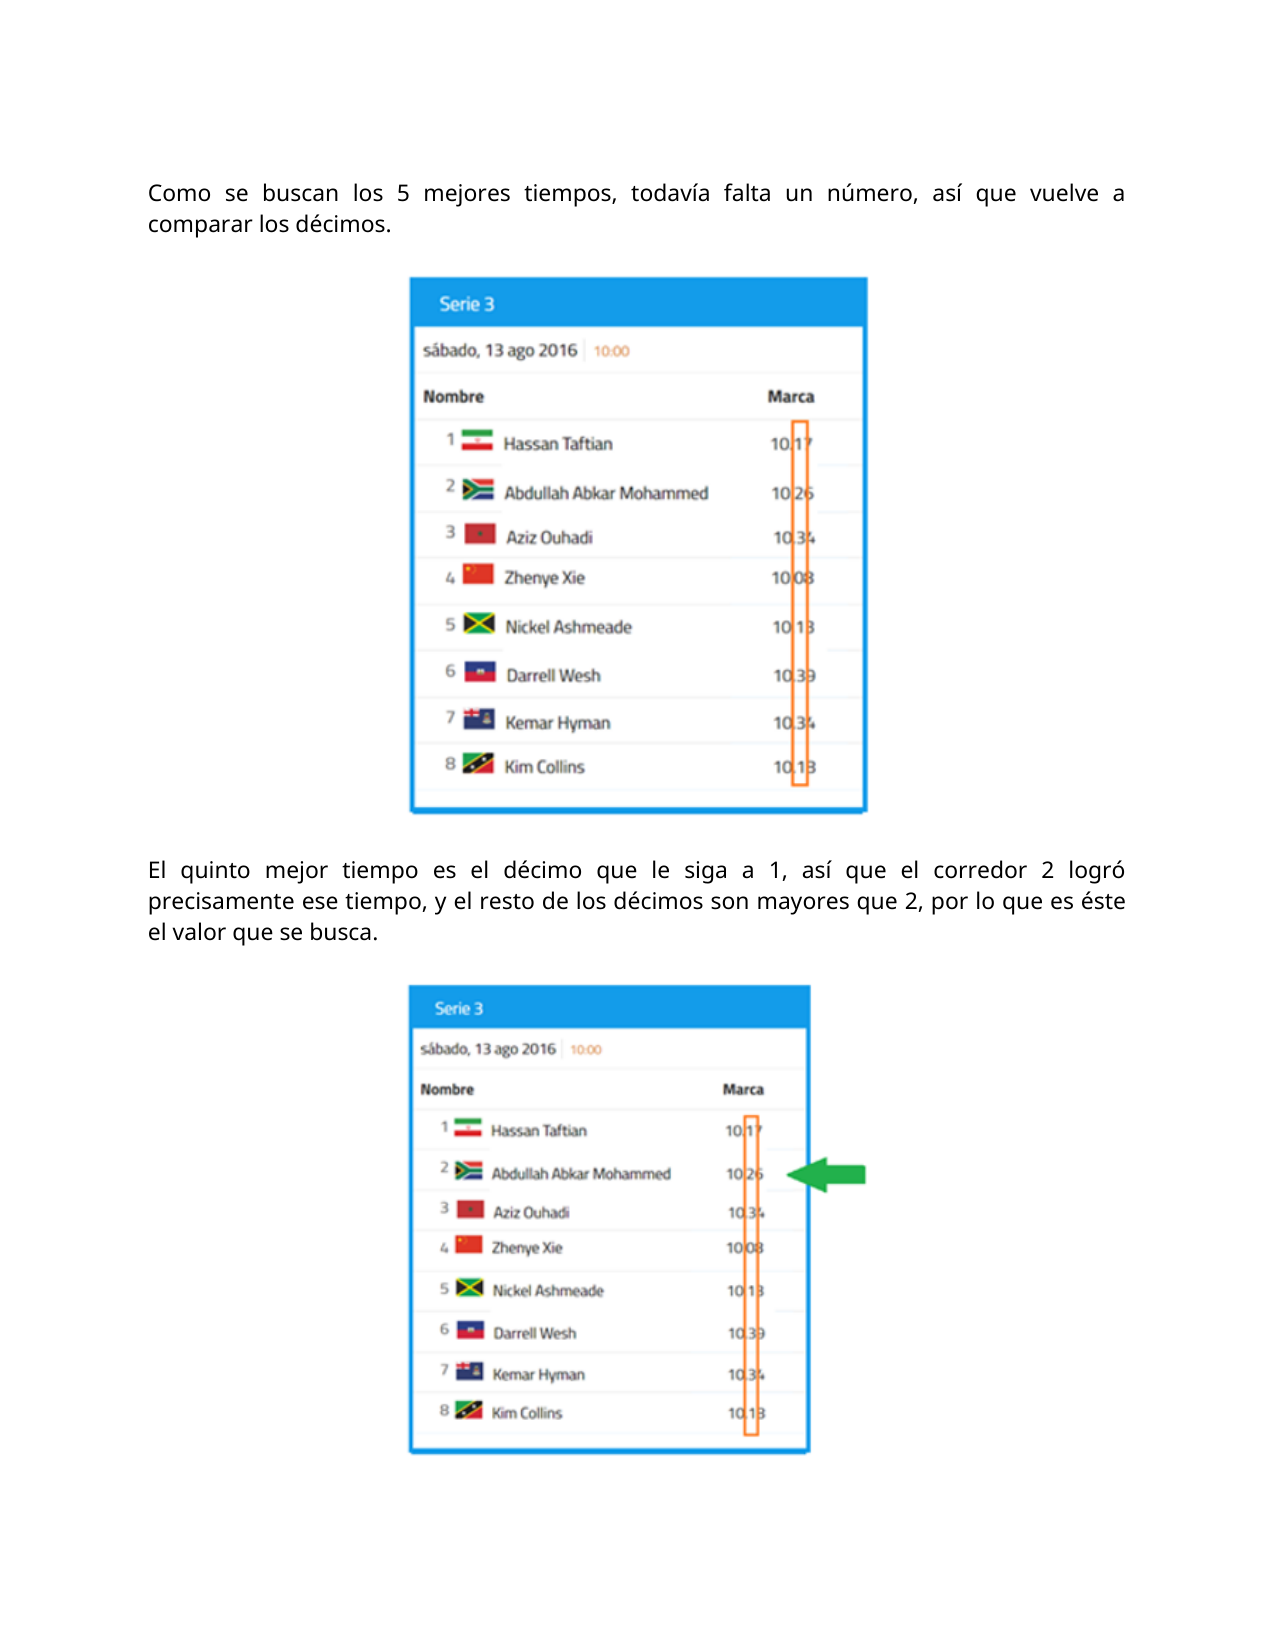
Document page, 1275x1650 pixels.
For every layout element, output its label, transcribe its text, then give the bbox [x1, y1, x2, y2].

picture [401, 978, 874, 1470]
picture [401, 271, 874, 823]
text El quinto mejor tiempo es el décimo que le siga a 1, así que el corredor 2 logró precisamente ese tiempo, y el resto de los décimos son mayores que 2, por lo que es éste el valor que se busca. [148, 854, 1127, 947]
text Como se buscan los 5 mejores tiempos, todavía falta un número, así que vuelve a comparar los décimos. [148, 177, 1127, 240]
